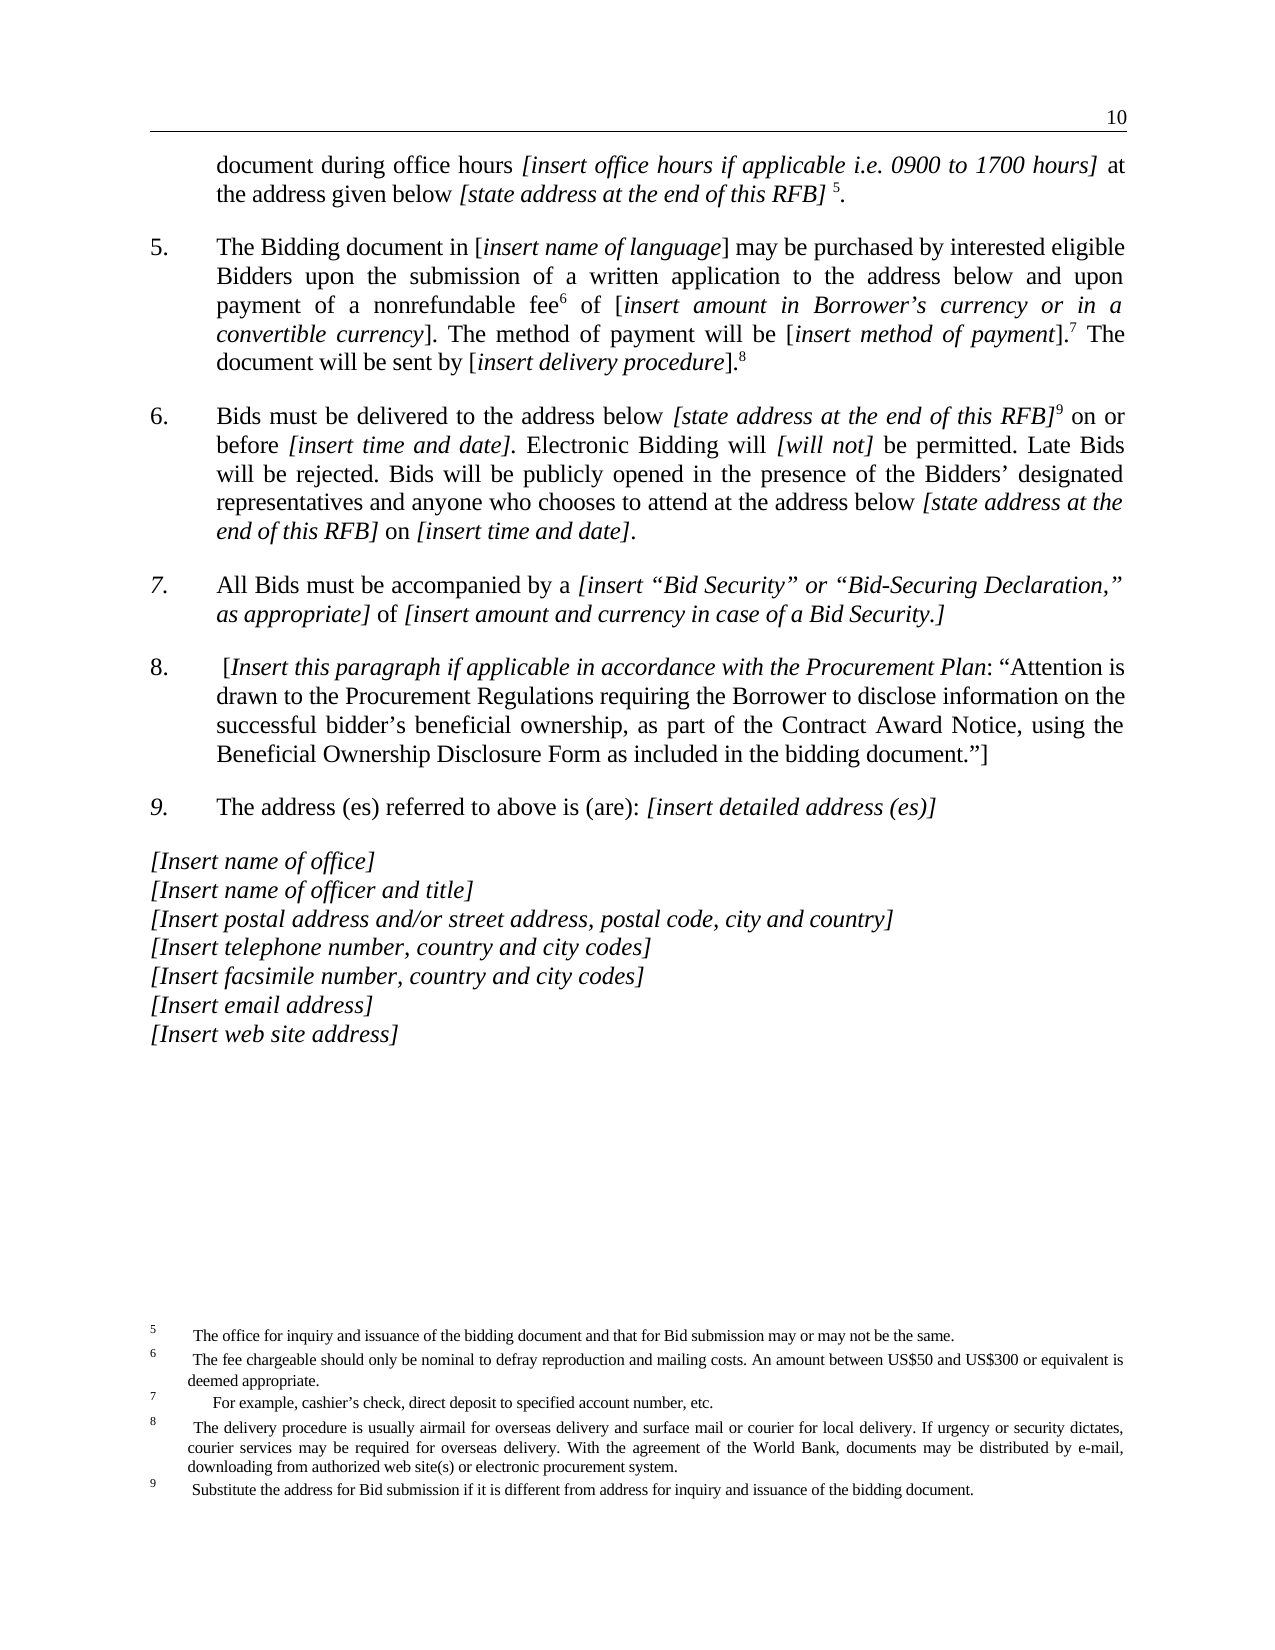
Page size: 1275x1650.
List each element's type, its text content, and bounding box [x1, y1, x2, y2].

list The address (es) referred to above is (are): [insert detailed address (es)] [150, 792, 1125, 821]
text [Insert name of officer and title] [150, 875, 1125, 904]
text [Insert facsimile number, country and city codes] [150, 961, 1125, 990]
list The Bidding document in [insert name of language] may be purchased by interested eligible Bidders upon the submission of a written application to the address below and upon payment of a nonrefundable fee of [insert amount in Borrower’s currency or in a convertible currency]. The method of payment will be [insert method of payment]. The document will be sent by [insert delivery procedure]. [150, 232, 1125, 376]
text [Insert web site address] [150, 1019, 1125, 1047]
list Bids must be delivered to the address below [state address at the end of this RFB] on or before [insert time and date]. Electronic Bidding will [will not] be permitted. Late Bids will be rejected. Bids will be publicly opened in the presence of the Bidders’ designated representatives and anyone who chooses to attend at the address below [state address at the end of this RFB] on [insert time and date]. [150, 401, 1125, 545]
list All Bids must be accompanied by a [insert “Bid Security” or “Bid-Securing Declaration,” as appropriate] of [insert amount and currency in case of a Bid Security.] [150, 570, 1125, 627]
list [150, 150, 1125, 207]
text [Insert name of office] [150, 846, 1125, 875]
text [Insert email address] [150, 990, 1125, 1019]
text [Insert telephone number, country and city codes] [150, 932, 1125, 961]
list [Insert this paragraph if applicable in accordance with the Procurement Plan: “Attention is drawn to the Procurement Regulations requiring the Borrower to disclose information on the successful bidder’s beneficial ownership, as part of the Contract Award Notice, using the Beneficial Ownership Disclosure Form as included in the bidding document.”] [150, 652, 1125, 767]
text [Insert postal address and/or street address, postal code, city and country] [150, 904, 1125, 932]
